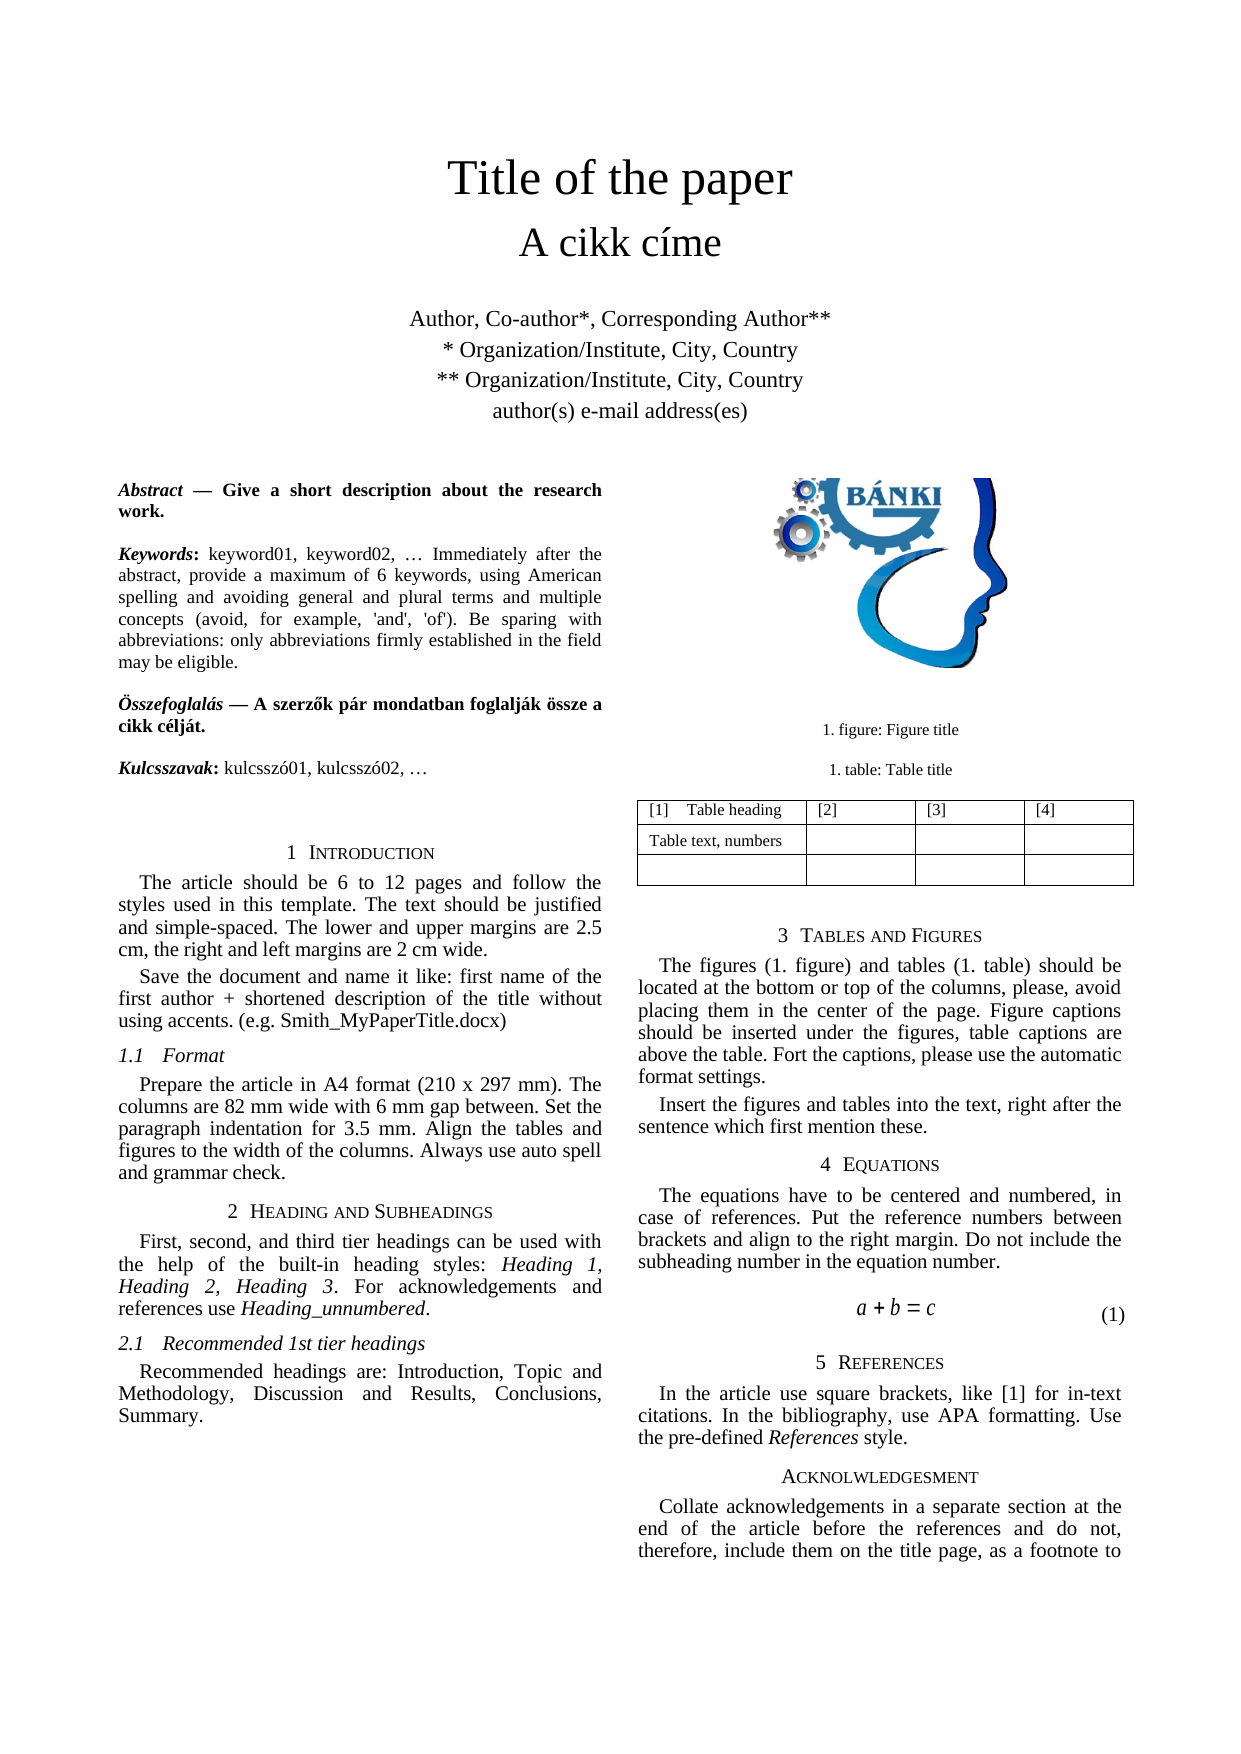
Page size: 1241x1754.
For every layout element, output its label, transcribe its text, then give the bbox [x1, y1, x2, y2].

subtitle Recommended 1st tier headings [118, 1332, 602, 1354]
table_header [807, 801, 915, 824]
text Keywords: keyword01, keyword02, … Immediately after the abstract, provide a maximum of 6 keywords, using American spelling and avoiding general and plural terms and multiple concepts (avoid, for example, 'and', 'of'). Be sparing with abbreviations: only abbreviations firmly established in the field may be eligible. [118, 543, 602, 672]
text Összefoglalás — A szerzők pár mondatban foglalják össze a cikk célját. [118, 693, 602, 736]
table_header Table heading [638, 801, 806, 824]
subtitle Author, Co-author*, Corresponding Author** [118, 305, 1122, 332]
text The equations have to be centered and numbered, in case of references. Put the reference numbers between brackets and align to the right margin. Do not include the subheading number in the equation number. [638, 1185, 1122, 1273]
text In the article use square brackets, like [1] for in-text citations. In the bibliography, use APA formatting. Use the pre-defined References style. [638, 1382, 1122, 1449]
text 1. table: Table title [638, 760, 1122, 779]
table_cell [807, 825, 915, 854]
text Kulcsszavak: kulcsszó01, kulcsszó02, … [118, 757, 602, 778]
table_cell [807, 855, 915, 885]
table_cell Table text, numbers [638, 825, 806, 854]
subtitle Format [118, 1045, 602, 1067]
text Prepare the article in A4 format (210 x 297 mm). The columns are 82 mm wide with 6 mm gap between. Set the paragraph indentation for 3.5 mm. Align the tables and figures to the width of the columns. Always use auto spell and grammar check. [118, 1073, 602, 1184]
picture [773, 478, 1008, 668]
text Abstract — Give a short description about the research work. [118, 479, 602, 522]
subtitle Equations [638, 1154, 1122, 1176]
text (1) [638, 1298, 1122, 1327]
table_cell [1025, 855, 1133, 885]
title Title of the paper [118, 148, 1122, 205]
text Recommended headings are: Introduction, Topic and Methodology, Discussion and Results, Conclusions, Summary. [118, 1361, 602, 1427]
table_cell [916, 825, 1024, 854]
table_cell [638, 855, 806, 885]
table_header [916, 801, 1024, 824]
table_header [1025, 801, 1133, 824]
subtitle References [638, 1352, 1122, 1374]
text The figures (1. figure) and tables (1. table) should be located at the bottom or top of the columns, please, avoid placing them in the center of the page. Figure captions should be inserted under the figures, table captions are above the table. Fort the captions, please use the automatic format settings. [638, 955, 1122, 1088]
text The article should be 6 to 12 pages and follow the styles used in this template. The text should be justified and simple-spaced. The lower and upper margins are 2.5 cm, the right and left margins are 2 cm wide. [118, 872, 602, 961]
text Insert the figures and tables into the text, right after the sentence which first mention these. [638, 1093, 1122, 1138]
subtitle author(s) e-mail address(es) [118, 397, 1122, 423]
text First, second, and third tier headings can be used with the help of the built-in heading styles: Heading 1, Heading 2, Heading 3. For acknowledgements and references use Heading_unnumbered. [118, 1231, 602, 1320]
table_cell [1025, 825, 1133, 854]
text Save the document and name it like: first name of the first author + shortened description of the title without using accents. (e.g. Smith_MyPaperTitle.docx) [118, 966, 602, 1032]
subtitle ** Organization/Institute, City, Country [118, 366, 1122, 393]
text 1. figure: Figure title [638, 720, 1122, 739]
subtitle Introduction [118, 842, 602, 864]
subtitle Heading and Subheadings [118, 1201, 602, 1223]
table_cell [916, 855, 1024, 885]
subtitle * Organization/Institute, City, Country [118, 336, 1122, 362]
text Acknolwledgesment [638, 1466, 1122, 1488]
title A cikk címe [118, 218, 1122, 266]
subtitle Tables and Figures [638, 925, 1122, 947]
